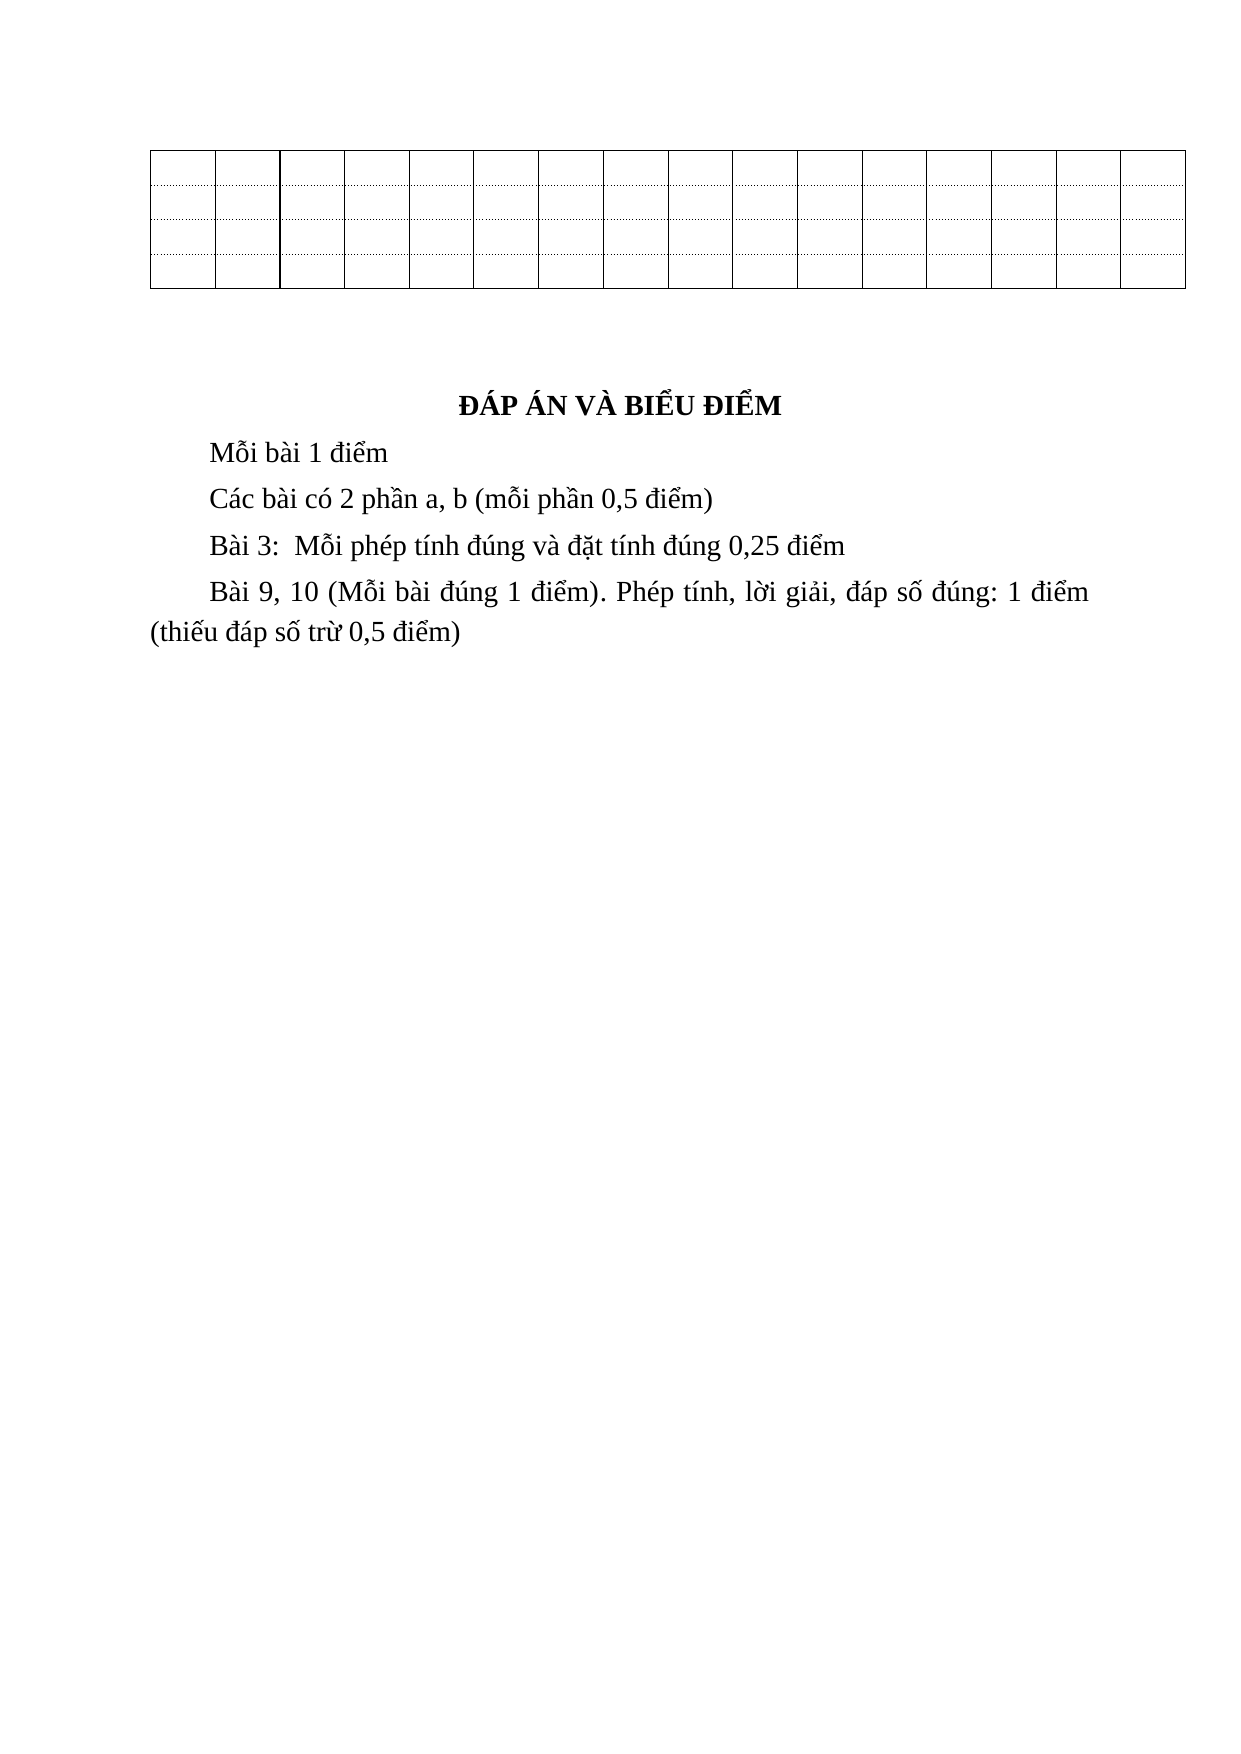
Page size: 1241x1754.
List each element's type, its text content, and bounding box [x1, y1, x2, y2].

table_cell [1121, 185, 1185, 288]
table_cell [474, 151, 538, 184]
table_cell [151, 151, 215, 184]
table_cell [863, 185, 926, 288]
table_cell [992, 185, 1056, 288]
text ĐÁP ÁN VÀ BIỂU ĐIỂM [150, 388, 1090, 422]
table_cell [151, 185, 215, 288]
text Mỗi bài 1 điểm [150, 435, 1090, 468]
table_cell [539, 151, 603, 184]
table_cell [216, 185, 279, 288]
text Các bài có 2 phần a, b (mỗi phần 0,5 điểm) [150, 481, 1090, 515]
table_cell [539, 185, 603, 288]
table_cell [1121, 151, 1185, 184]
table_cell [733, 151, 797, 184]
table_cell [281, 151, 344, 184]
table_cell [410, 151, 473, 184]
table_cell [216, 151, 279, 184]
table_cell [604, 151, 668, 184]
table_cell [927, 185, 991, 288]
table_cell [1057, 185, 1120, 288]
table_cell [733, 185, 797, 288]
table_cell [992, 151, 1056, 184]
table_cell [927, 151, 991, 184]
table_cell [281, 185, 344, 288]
text Bài 3: Mỗi phép tính đúng và đặt tính đúng 0,25 điểm [150, 528, 1090, 561]
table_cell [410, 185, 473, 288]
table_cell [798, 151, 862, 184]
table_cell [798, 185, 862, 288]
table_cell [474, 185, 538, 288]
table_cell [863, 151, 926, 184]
text Bài 9, 10 (Mỗi bài đúng 1 điểm). Phép tính, lời giải, đáp số đúng: 1 điểm (thiếu đáp số trừ 0,5 điểm) [150, 574, 1090, 648]
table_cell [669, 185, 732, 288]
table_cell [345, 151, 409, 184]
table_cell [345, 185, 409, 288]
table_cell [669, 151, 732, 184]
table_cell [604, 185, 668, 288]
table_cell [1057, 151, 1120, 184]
